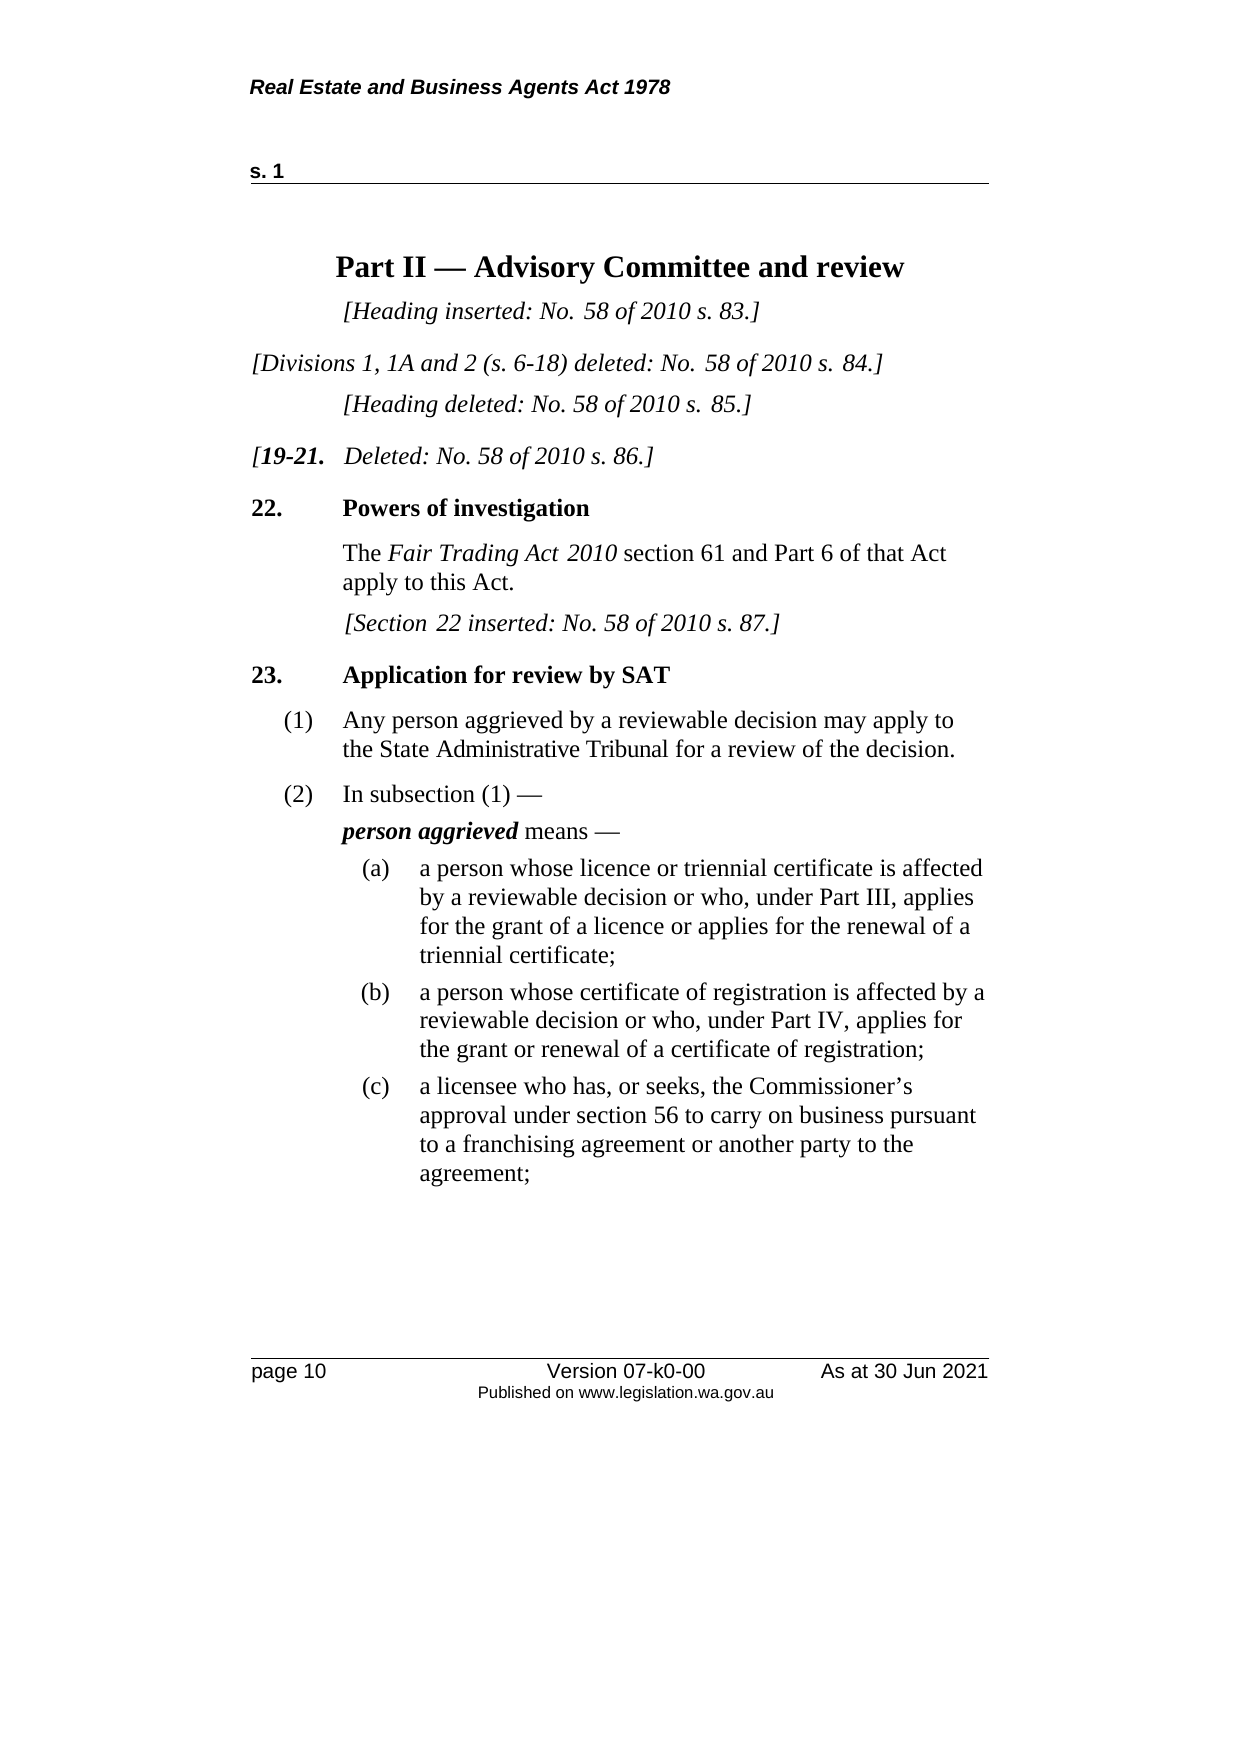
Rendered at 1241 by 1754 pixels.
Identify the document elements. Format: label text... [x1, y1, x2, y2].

subtitle 22. Powers of investigation [251, 493, 989, 521]
subtitle 23. Application for review by SAT [251, 660, 989, 688]
subtitle [Heading inserted: No. 58 of 2010 s. 83.] [251, 296, 989, 325]
subtitle [Heading deleted: No. 58 of 2010 s. 85.] [251, 389, 989, 418]
text [Section 22 inserted: No. 58 of 2010 s. 87.] [251, 608, 989, 637]
text (c) a licensee who has, or seeks, the Commissioner’s approval under section 56 to carry on business pursuant to a franchising agreement or another party to the agreement; [251, 1071, 989, 1186]
text [Divisions 1, 1A and 2 (s. 6-18) deleted: No. 58 of 2010 s. 84.] [251, 348, 989, 377]
text (1) Any person aggrieved by a reviewable decision may apply to the State Administrative Tribunal for a review of the decision. [251, 705, 989, 763]
text (b) a person whose certificate of registration is affected by a reviewable decision or who, under Part IV, applies for the grant or renewal of a certificate of registration; [251, 977, 989, 1063]
subtitle Part II — Advisory Committee and review [251, 248, 989, 284]
text (a) a person whose licence or triennial certificate is affected by a reviewable decision or who, under Part III, applies for the grant of a licence or applies for the renewal of a triennial certificate; [251, 853, 989, 968]
text The Fair Trading Act 2010 section 61 and Part 6 of that Act apply to this Act. [251, 538, 989, 596]
text [19-21. Deleted: No. 58 of 2010 s. 86.] [251, 441, 989, 470]
text (2) In subsection (1) — [251, 779, 989, 808]
text person aggrieved means — [251, 816, 989, 845]
